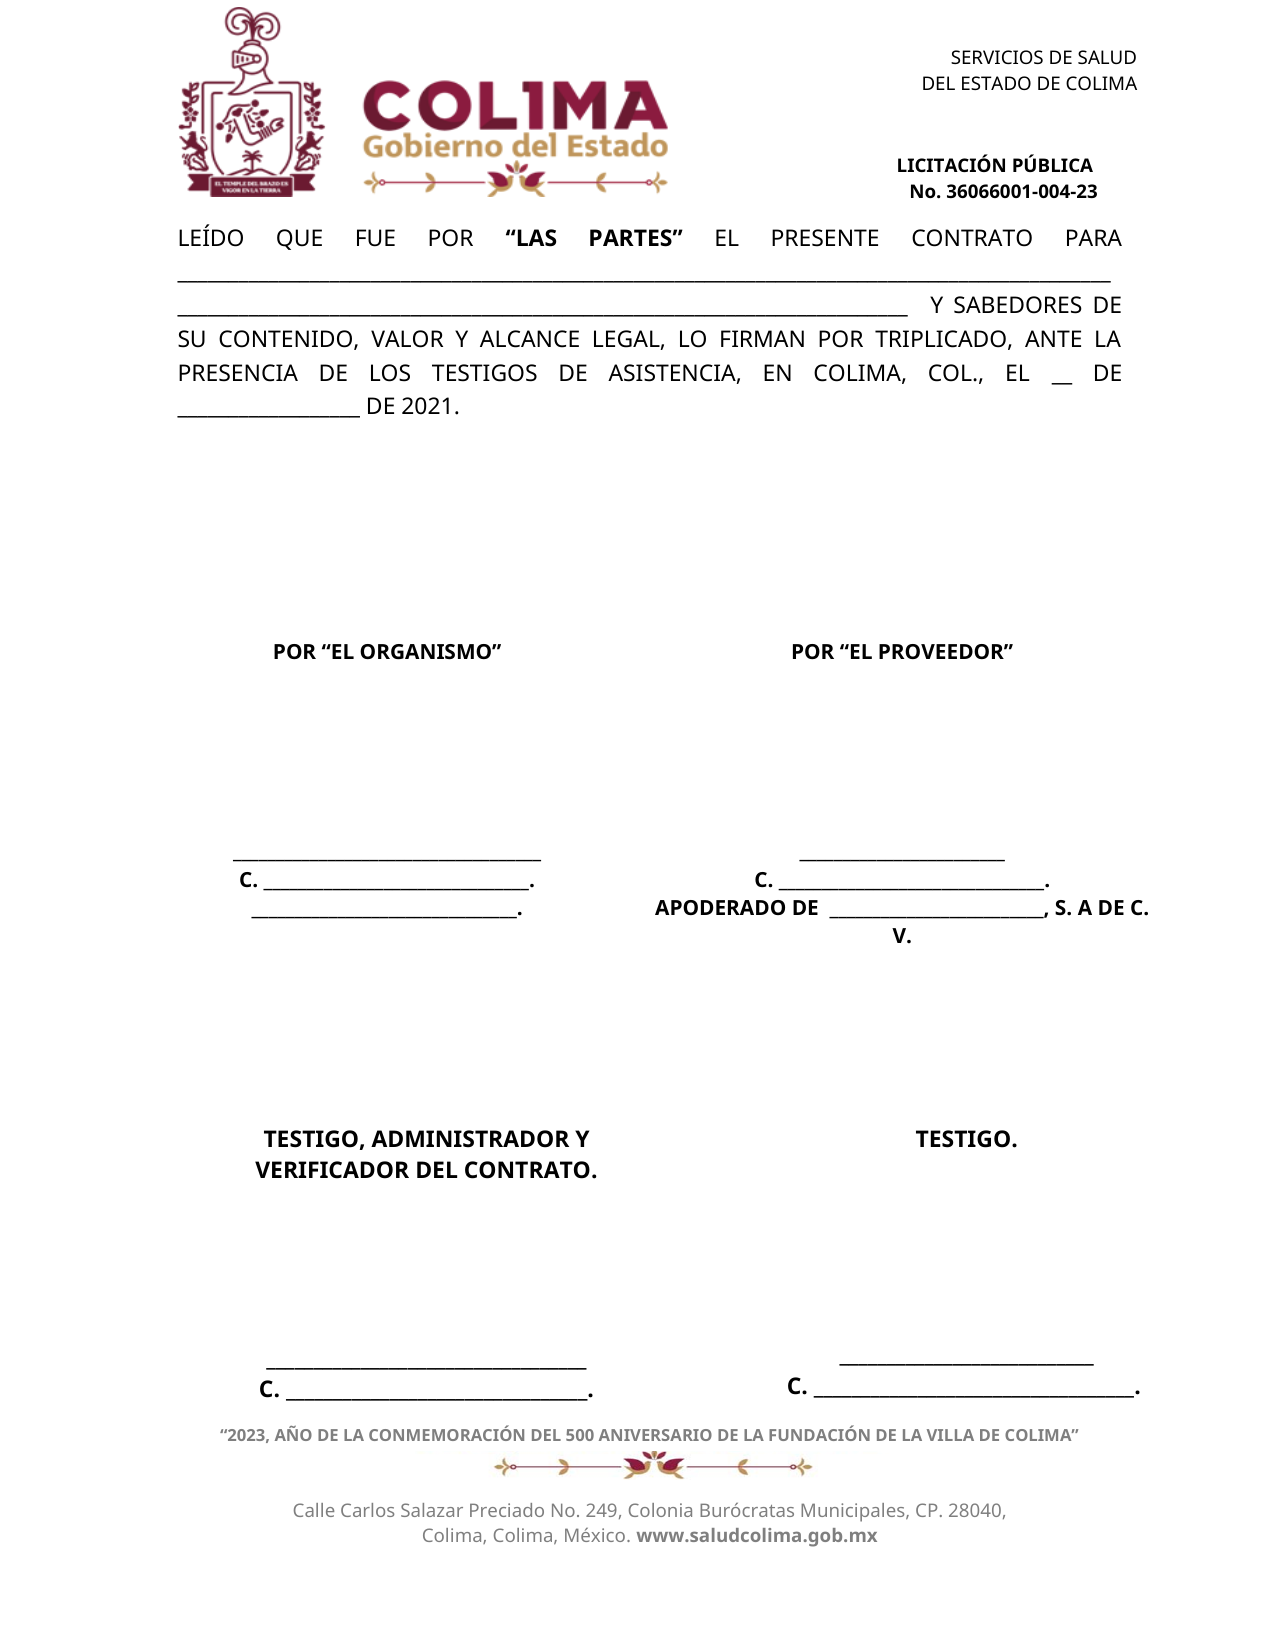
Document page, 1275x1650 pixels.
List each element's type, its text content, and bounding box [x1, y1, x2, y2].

table_header TESTIGO. ___________________________ C. __________________________________. ______________________________________. [676, 1123, 1252, 1404]
picture [414, 1451, 893, 1480]
picture [178, 7, 668, 197]
table_header POR “EL PROVEEDOR” ________________________ C. _______________________________. APODERADO DE _________________________, S. A DE C. V. [633, 637, 1165, 950]
table_header POR “EL ORGANISMO” ____________________________________ C. _______________________________. _______________________________. [135, 637, 633, 950]
text LEÍDO QUE FUE POR “LAS PARTES” EL PRESENTE CONTRATO PARA ____________________________________________________________________________________________________________________________________________________________________ Y SABEDORES DE SU CONTENIDO, VALOR Y ALCANCE LEGAL, LO FIRMAN POR TRIPLICADO, ANTE LA PRESENCIA DE LOS TESTIGOS DE ASISTENCIA, EN COLIMA, COL., EL __ DE __________________ DE 2021. [177, 222, 1122, 422]
